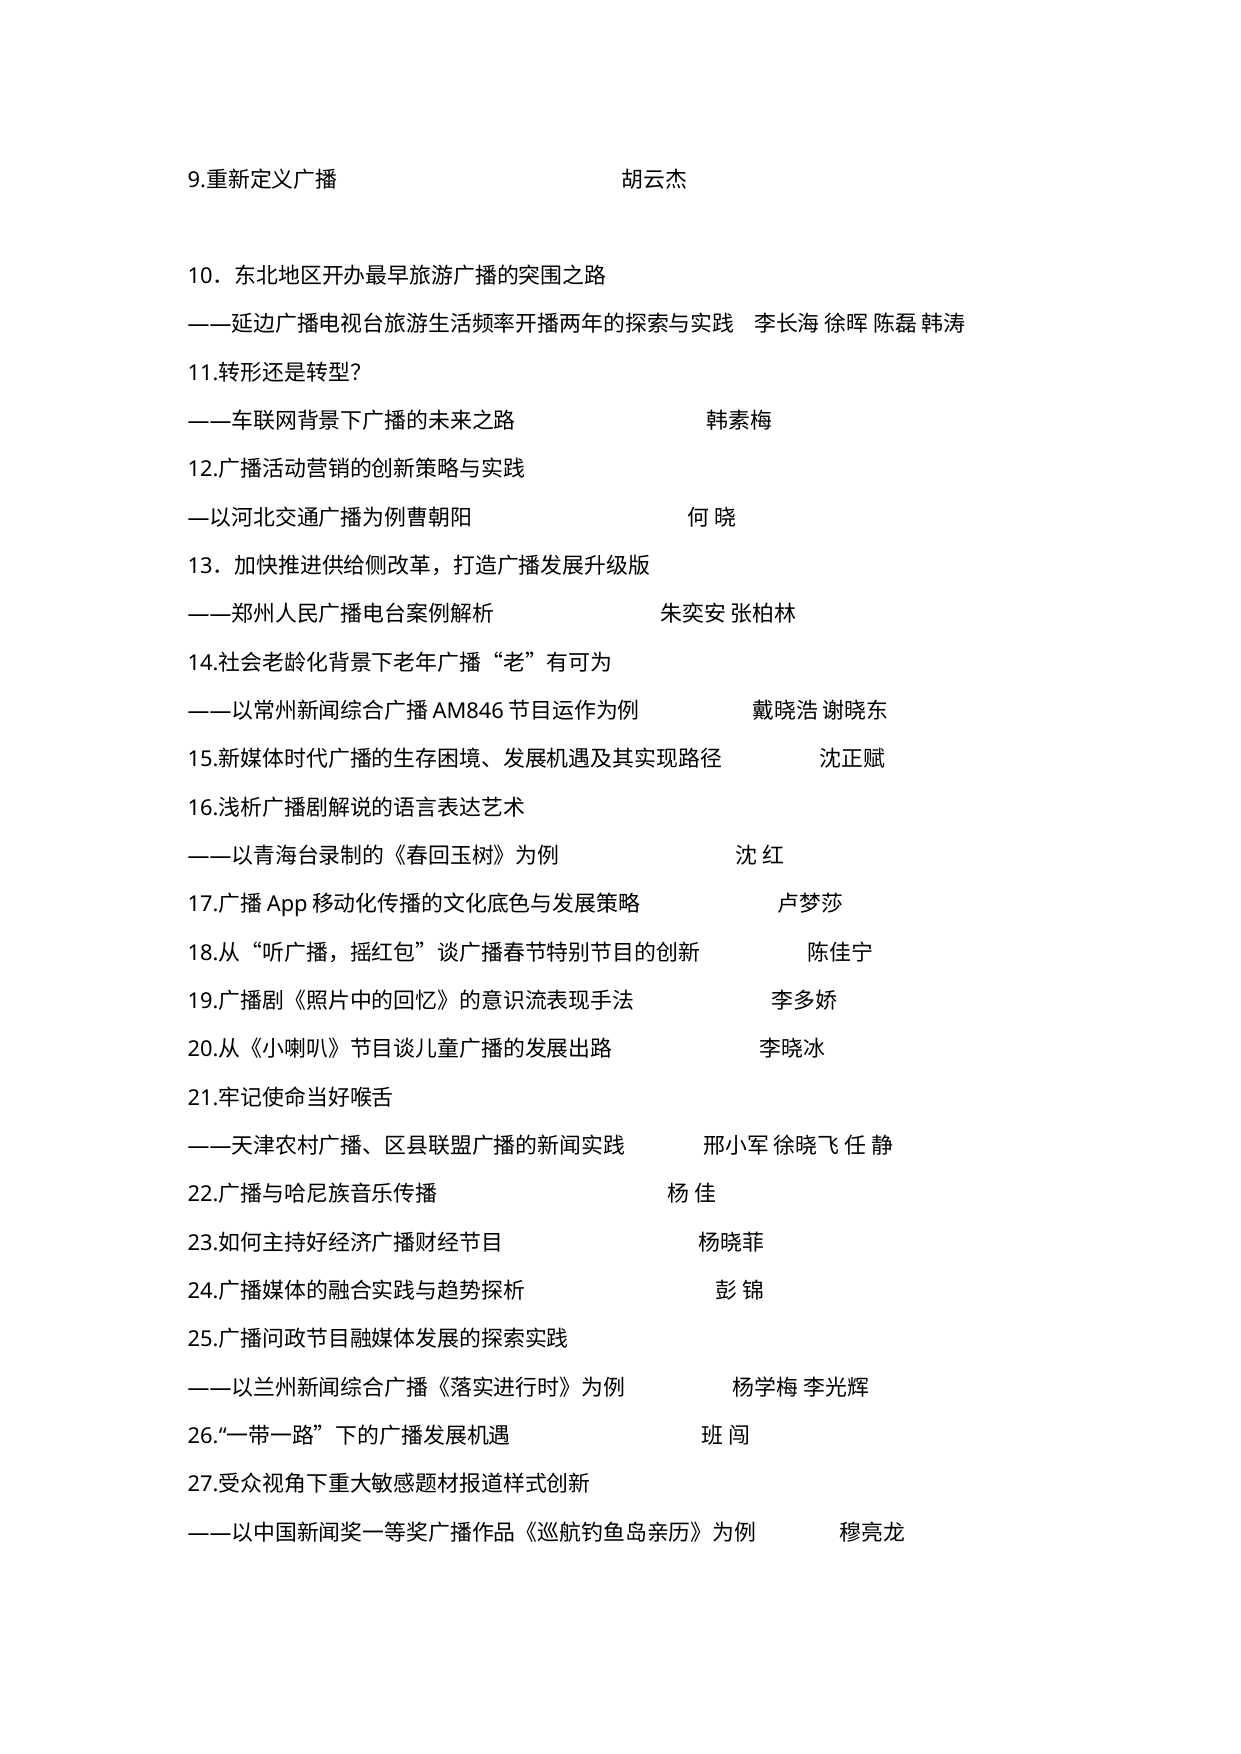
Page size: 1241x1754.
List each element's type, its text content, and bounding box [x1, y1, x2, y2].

text ——以常州新闻综合广播AM846节目运作为例 戴晓浩 谢晓东 [187, 693, 1053, 725]
text ——以青海台录制的《春回玉树》为例 沈 红 [187, 838, 1053, 870]
text 17.广播App移动化传播的文化底色与发展策略 卢梦莎 [187, 886, 1053, 918]
text ——以中国新闻奖一等奖广播作品《巡航钓鱼岛亲历》为例 穆亮龙 [187, 1514, 1053, 1547]
text 22.广播与哈尼族音乐传播 杨 佳 [187, 1176, 1053, 1208]
text ——郑州人民广播电台案例解析 朱奕安 张柏林 [187, 596, 1053, 628]
text 11.转形还是转型？ [187, 354, 1053, 387]
text 24.广播媒体的融合实践与趋势探析 彭 锦 [187, 1273, 1053, 1305]
text 26.“一带一路”下的广播发展机遇 班 闯 [187, 1418, 1053, 1450]
text 15.新媒体时代广播的生存困境、发展机遇及其实现路径 沈正赋 [187, 741, 1053, 773]
text 10．东北地区开办最早旅游广播的突围之路 [187, 258, 1053, 290]
text 23.如何主持好经济广播财经节目 杨晓菲 [187, 1224, 1053, 1257]
text —以河北交通广播为例曹朝阳 何 晓 [187, 499, 1053, 532]
text ——车联网背景下广播的未来之路 韩素梅 [187, 403, 1053, 435]
text 9.重新定义广播 胡云杰 [187, 162, 1053, 194]
text 21.牢记使命当好喉舌 [187, 1079, 1053, 1112]
text 12.广播活动营销的创新策略与实践 [187, 451, 1053, 483]
text 25.广播问政节目融媒体发展的探索实践 [187, 1321, 1053, 1353]
text 18.从“听广播，摇红包”谈广播春节特别节目的创新 陈佳宁 [187, 934, 1053, 967]
text 20.从《小喇叭》节目谈儿童广播的发展出路 李晓冰 [187, 1031, 1053, 1063]
text ——延边广播电视台旅游生活频率开播两年的探索与实践 李长海 徐晖 陈磊 韩涛 [187, 306, 1053, 338]
text 13．加快推进供给侧改革，打造广播发展升级版 [187, 548, 1053, 580]
text ——天津农村广播、区县联盟广播的新闻实践 邢小军 徐晓飞 任 静 [187, 1128, 1053, 1160]
text ——以兰州新闻综合广播《落实进行时》为例 杨学梅 李光辉 [187, 1369, 1053, 1402]
text 16.浅析广播剧解说的语言表达艺术 [187, 789, 1053, 822]
text 19.广播剧《照片中的回忆》的意识流表现手法 李多娇 [187, 983, 1053, 1015]
text 27.受众视角下重大敏感题材报道样式创新 [187, 1466, 1053, 1498]
text 14.社会老龄化背景下老年广播“老”有可为 [187, 644, 1053, 677]
